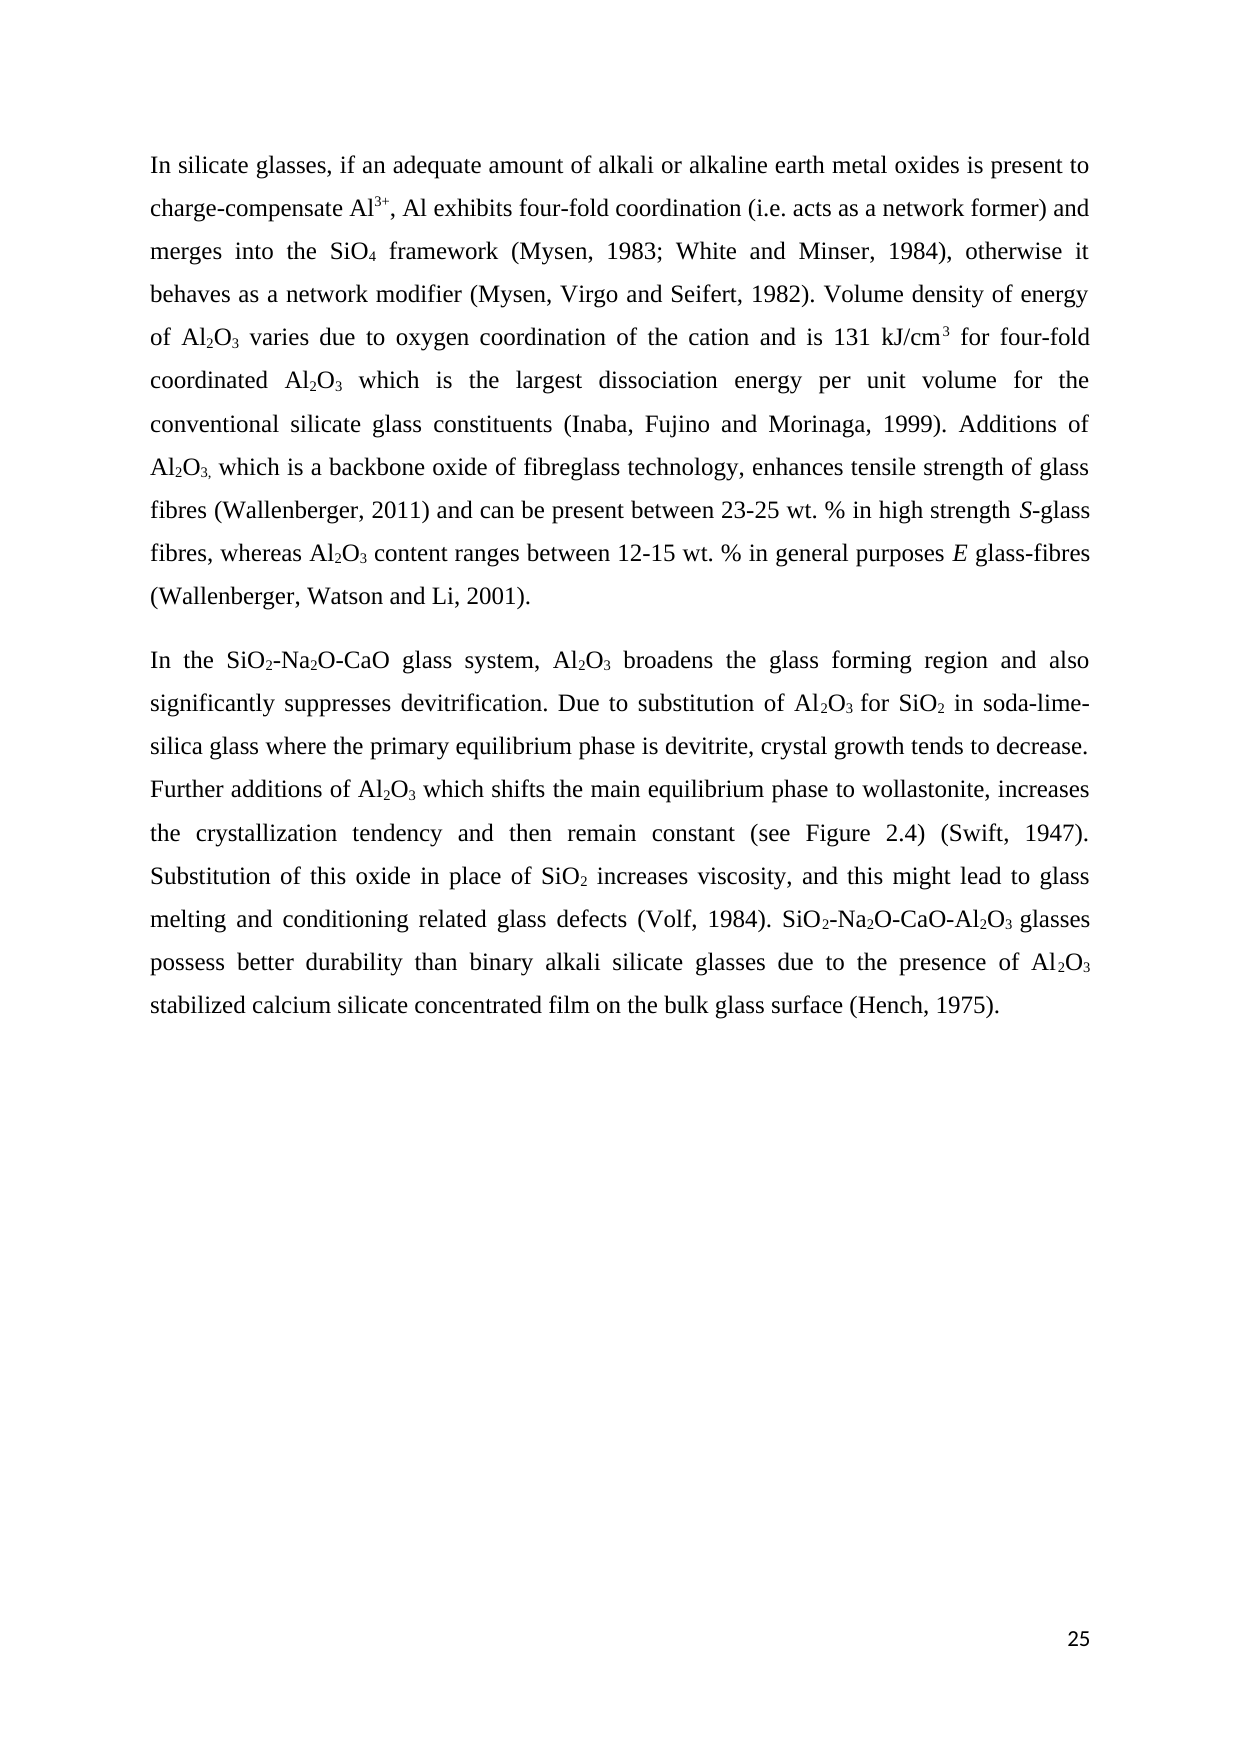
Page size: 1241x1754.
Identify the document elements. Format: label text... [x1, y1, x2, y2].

text In silicate glasses, if an adequate amount of alkali or alkaline earth metal oxides is present to charge-compensate Al3+, Al exhibits four-fold coordination (i.e. acts as a network former) and merges into the SiO4 framework (Mysen, 1983; White and Minser, 1984), otherwise it behaves as a network modifier (Mysen, Virgo and Seifert, 1982). Volume density of energy of Al2O3 varies due to oxygen coordination of the cation and is 131 kJ/cm3 for four-fold coordinated Al2O3 which is the largest dissociation energy per unit volume for the conventional silicate glass constituents (Inaba, Fujino and Morinaga, 1999). Additions of Al2O3, which is a backbone oxide of fibreglass technology, enhances tensile strength of glass fibres (Wallenberger, 2011) and can be present between 23-25 wt. % in high strength S-glass fibres, whereas Al2O3 content ranges between 12-15 wt. % in general purposes E glass-fibres (Wallenberger, Watson and Li, 2001). [150, 150, 1090, 610]
text In the SiO2-Na2O-CaO glass system, Al2O3 broadens the glass forming region and also significantly suppresses devitrification. Due to substitution of Al2O3 for SiO2 in soda-lime-silica glass where the primary equilibrium phase is devitrite, crystal growth tends to decrease. Further additions of Al2O3 which shifts the main equilibrium phase to wollastonite, increases the crystallization tendency and then remain constant (see Figure 2.4) (Swift, 1947). Substitution of this oxide in place of SiO2 increases viscosity, and this might lead to glass melting and conditioning related glass defects (Volf, 1984). SiO2-Na2O-CaO-Al2O3 glasses possess better durability than binary alkali silicate glasses due to the presence of Al2O3 stabilized calcium silicate concentrated film on the bulk glass surface (Hench, 1975). [150, 645, 1090, 1019]
